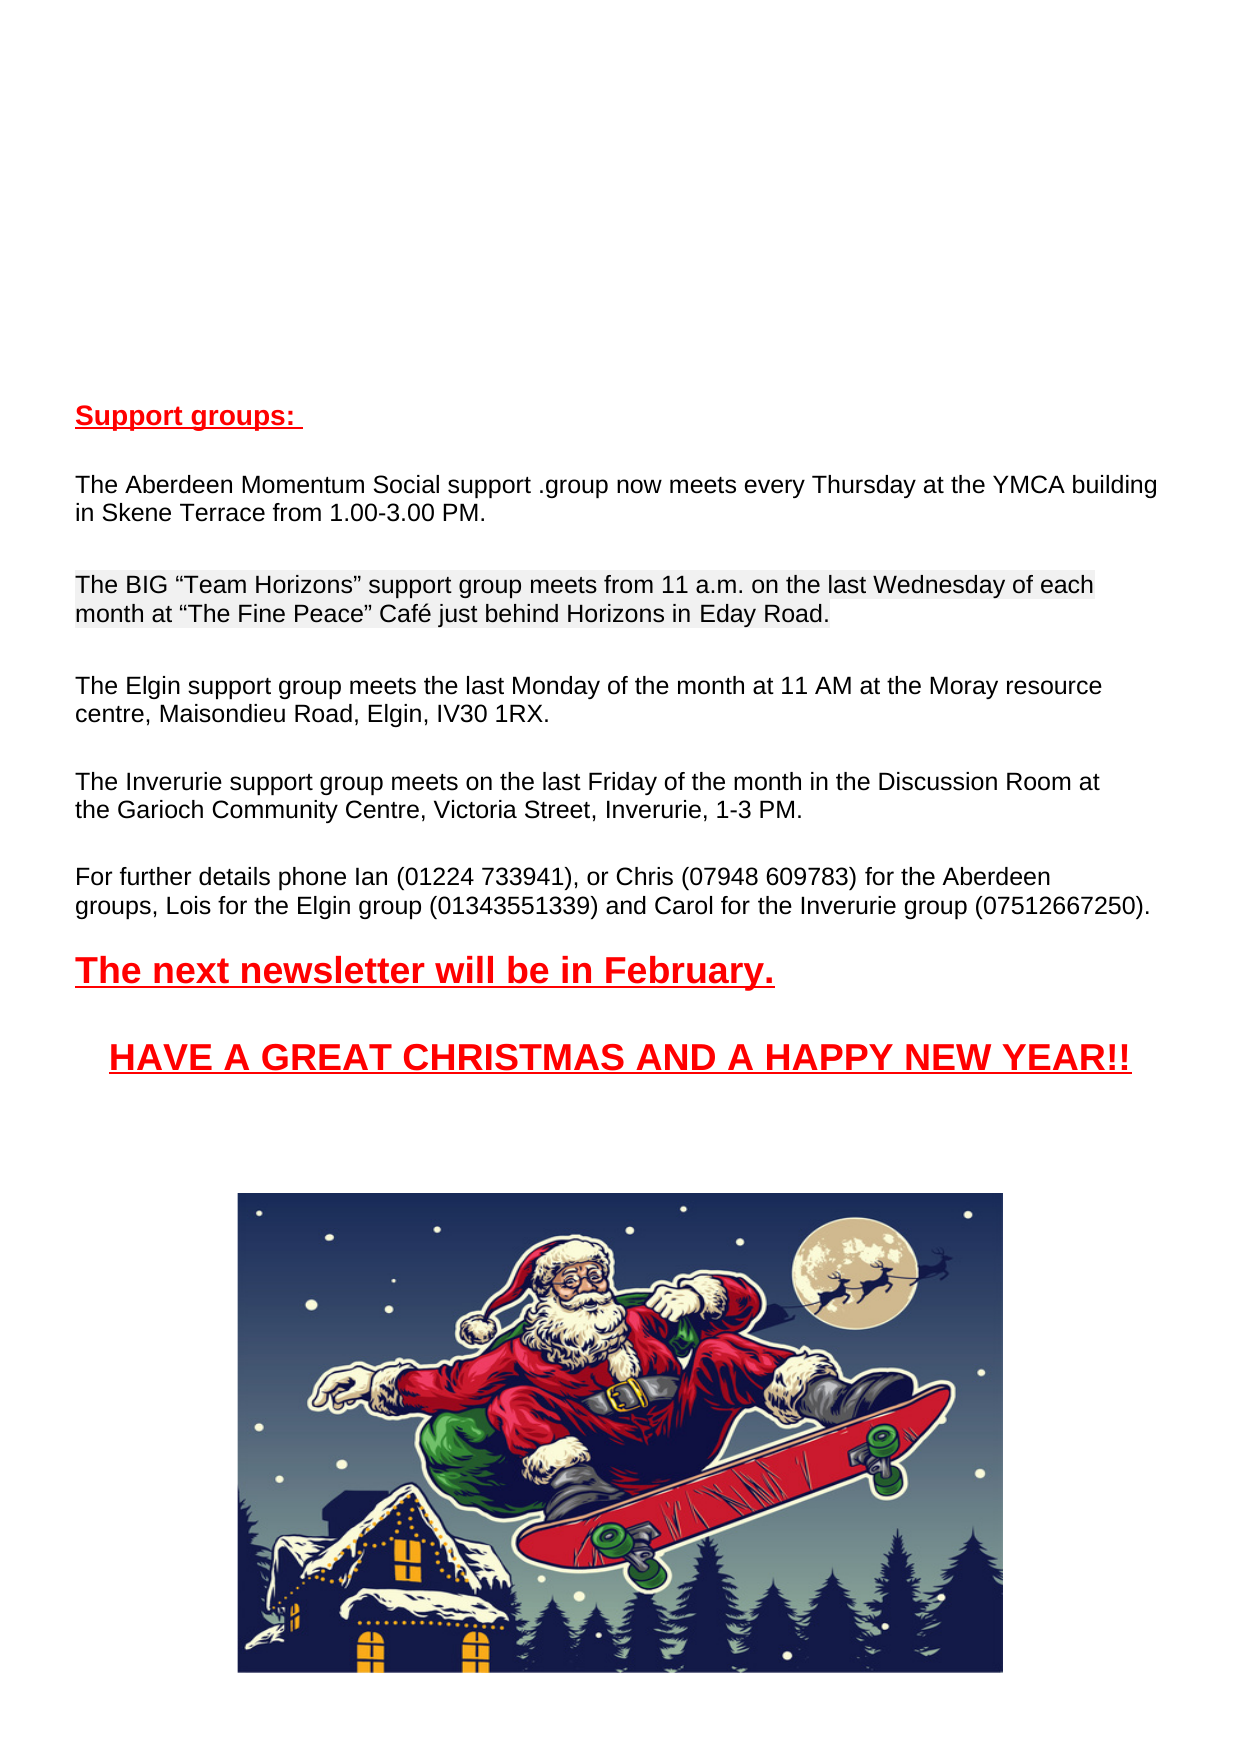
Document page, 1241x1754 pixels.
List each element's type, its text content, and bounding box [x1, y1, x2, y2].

text The Elgin support group meets the last Monday of the month at 11 AM at the Moray resource centre, Maisondieu Road, Elgin, IV30 1RX. [75, 671, 1165, 728]
text The BIG “Team Horizons” support group meets from 11 a.m. on the last Wednesday of each month at “The Fine Peace” Café just behind Horizons in Eday Road. [830, 570, 1157, 628]
text The next newsletter will be in February. [75, 949, 1165, 992]
text HAVE A GREAT CHRISTMAS AND A HAPPY NEW YEAR!! [75, 1035, 1165, 1078]
text Support groups: [75, 399, 1165, 431]
picture [237, 1193, 1003, 1673]
text The Inverurie support group meets on the last Friday of the month in the Discussion Room at the Garioch Community Centre, Victoria Street, Inverurie, 1-3 PM. [75, 767, 1165, 824]
text The Aberdeen Momentum Social support .group now meets every Thursday at the YMCA building in Skene Terrace from 1.00-3.00 PM. [75, 470, 1165, 527]
text For further details phone Ian (01224 733941), or Chris (07948 609783) for the Aberdeen groups, Lois for the Elgin group (01343551339) and Carol for the Inverurie group (07512667250). [75, 862, 1165, 920]
